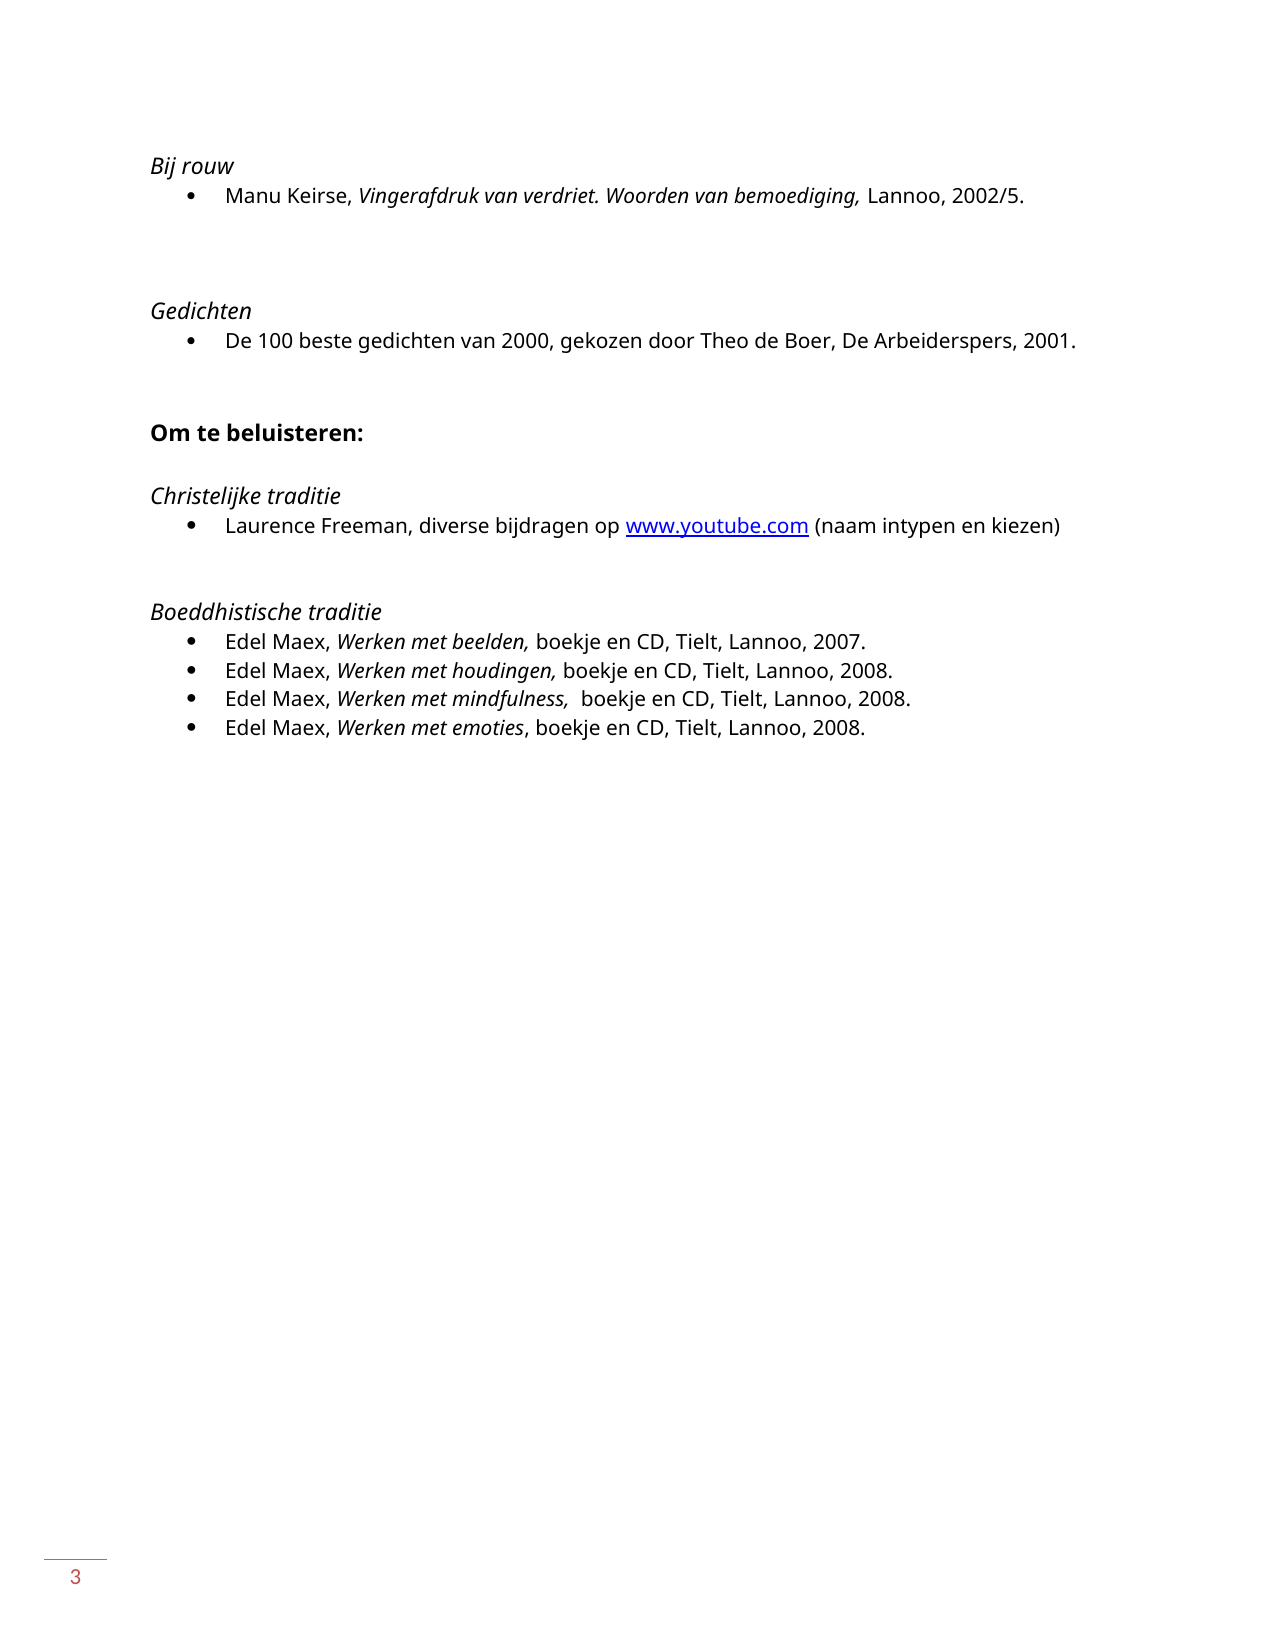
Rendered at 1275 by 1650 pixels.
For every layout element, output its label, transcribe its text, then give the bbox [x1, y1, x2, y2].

text Boeddhistische traditie [150, 596, 1125, 627]
list Edel Maex, Werken met houdingen, boekje en CD, Tielt, Lannoo, 2008. [187, 656, 1125, 684]
list Manu Keirse, Vingerafdruk van verdriet. Woorden van bemoediging, Lannoo, 2002/5. [187, 181, 1125, 210]
text Christelijke traditie [150, 480, 1125, 511]
text Bij rouw [150, 150, 1125, 181]
text Om te beluisteren: [150, 417, 1125, 448]
list Edel Maex, Werken met emoties, boekje en CD, Tielt, Lannoo, 2008. [187, 713, 1125, 741]
list De 100 beste gedichten van 2000, gekozen door Theo de Boer, De Arbeiderspers, 2001. [187, 326, 1125, 355]
list Edel Maex, Werken met mindfulness, boekje en CD, Tielt, Lannoo, 2008. [187, 684, 1125, 713]
list Laurence Freeman, diverse bijdragen op www.youtube.com (naam intypen en kiezen) [187, 511, 1125, 539]
text Gedichten [150, 295, 1125, 326]
list Edel Maex, Werken met beelden, boekje en CD, Tielt, Lannoo, 2007. [187, 627, 1125, 656]
